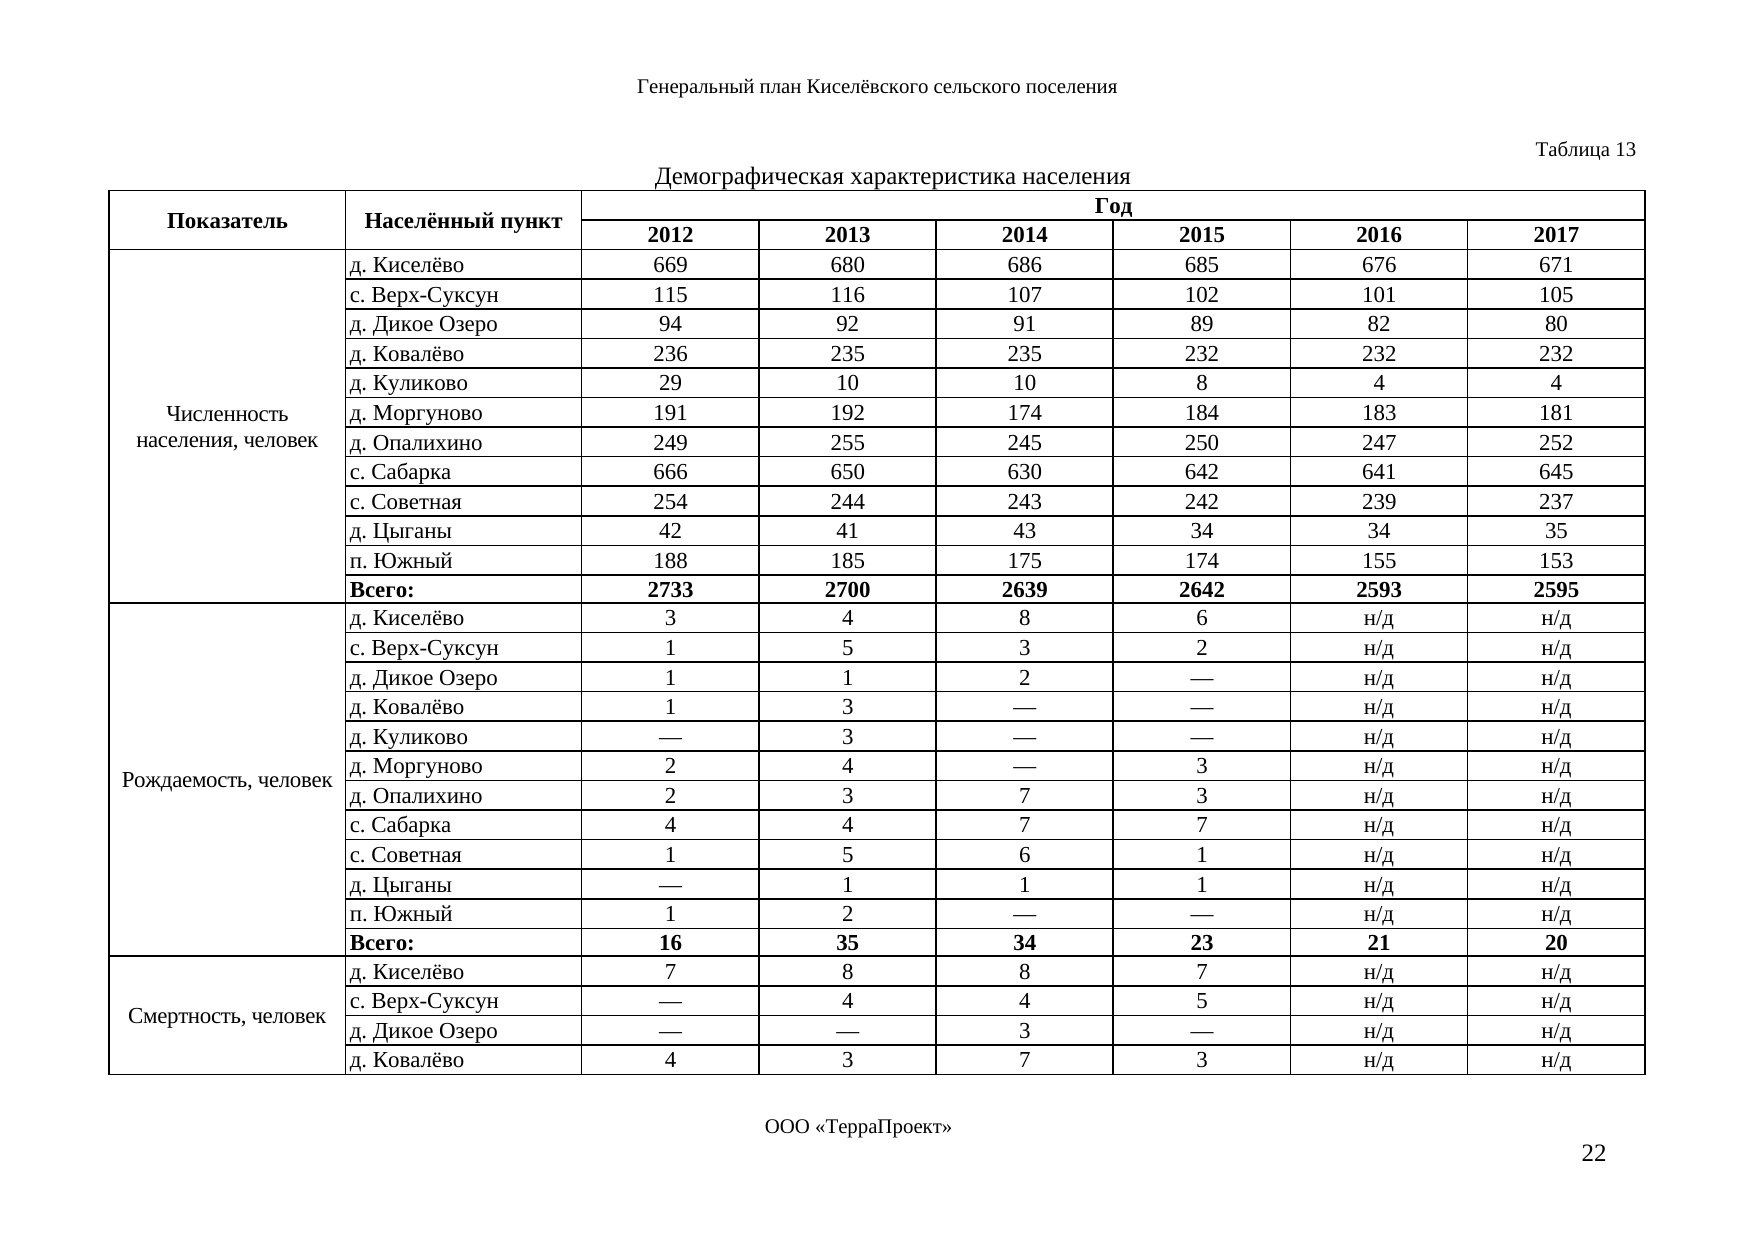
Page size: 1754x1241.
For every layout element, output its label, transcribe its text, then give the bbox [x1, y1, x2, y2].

table_cell н/д [1468, 1046, 1644, 1074]
table_cell н/д [1468, 1016, 1644, 1044]
table_cell д. Ковалёво [346, 339, 581, 367]
table_cell 3 [937, 1016, 1112, 1044]
table_cell 116 [760, 280, 935, 308]
table_cell н/д [1291, 604, 1467, 632]
table_cell 3 [760, 781, 935, 809]
table_cell 35 [760, 929, 935, 955]
table_cell 4 [582, 811, 758, 839]
table_cell д. Киселёво [346, 957, 581, 985]
table_cell 3 [1114, 1046, 1290, 1074]
table_cell 2 [582, 752, 758, 779]
table_cell 252 [1468, 428, 1644, 456]
table_cell 34 [1114, 517, 1290, 544]
table_header Год [582, 191, 1644, 219]
table_cell н/д [1468, 870, 1644, 898]
table_cell 4 [760, 752, 935, 779]
table_cell 235 [937, 339, 1112, 367]
table_cell п. Южный [346, 900, 581, 927]
table_cell 2595 [1468, 576, 1644, 602]
table_cell 42 [582, 517, 758, 544]
table_cell 239 [1291, 487, 1467, 515]
table_cell н/д [1468, 840, 1644, 868]
table_cell 1 [582, 900, 758, 927]
table_cell н/д [1468, 604, 1644, 632]
table_cell 250 [1114, 428, 1290, 456]
table_cell 630 [937, 457, 1112, 485]
table_cell 191 [582, 398, 758, 426]
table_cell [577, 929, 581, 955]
table_cell 8 [760, 957, 935, 985]
table_cell 4 [760, 811, 935, 839]
table_cell 1 [582, 633, 758, 661]
table_cell 7 [582, 957, 758, 985]
table_cell — [937, 722, 1112, 750]
table_cell н/д [1468, 957, 1644, 985]
table_cell 3 [760, 1046, 935, 1074]
table_cell 29 [582, 369, 758, 397]
table_cell 20 [1468, 929, 1644, 955]
table_cell 43 [937, 517, 1112, 544]
table_cell н/д [1291, 957, 1467, 985]
table_cell 669 [582, 250, 758, 278]
table_cell д. Моргуново [346, 752, 581, 779]
table_cell — [760, 1016, 935, 1044]
table_cell н/д [1291, 781, 1467, 809]
table_cell с. Сабарка [346, 457, 581, 485]
table_cell д. Куликово [346, 722, 581, 750]
table_cell н/д [1468, 752, 1644, 779]
table_cell 232 [1291, 339, 1467, 367]
table_cell н/д [1468, 987, 1644, 1014]
table_cell 3 [1114, 781, 1290, 809]
table_cell Рождаемость, человек [110, 604, 345, 955]
text Демографическая характеристика населения [148, 161, 1621, 189]
table_cell 1 [582, 663, 758, 691]
table_cell 153 [1468, 546, 1644, 574]
table_cell 2 [760, 900, 935, 927]
table_cell н/д [1291, 663, 1467, 691]
table_cell 249 [582, 428, 758, 456]
table_cell с. Сабарка [346, 811, 581, 839]
table_cell 7 [937, 1046, 1112, 1074]
table_cell 1 [760, 870, 935, 898]
table_cell 2016 [1291, 221, 1467, 249]
table_cell 243 [937, 487, 1112, 515]
table_cell п. Южный [346, 546, 581, 574]
table_cell 8 [937, 957, 1112, 985]
table_cell д. Моргуново [346, 398, 581, 426]
table_cell 184 [1114, 398, 1290, 426]
table_cell д. Ковалёво [346, 692, 581, 720]
table_cell 34 [1291, 517, 1467, 544]
table_cell н/д [1291, 1046, 1467, 1074]
table_cell 107 [937, 280, 1112, 308]
table_cell 1 [582, 840, 758, 868]
table_cell н/д [1468, 633, 1644, 661]
table_cell 2017 [1468, 221, 1644, 249]
table_cell 3 [937, 633, 1112, 661]
text Таблица 13 [118, 137, 1636, 161]
table_cell 4 [582, 1046, 758, 1074]
table_cell 254 [582, 487, 758, 515]
table_cell — [937, 752, 1112, 779]
table_cell 7 [1114, 811, 1290, 839]
table_cell — [582, 987, 758, 1014]
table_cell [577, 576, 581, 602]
table_cell 8 [1114, 369, 1290, 397]
table_cell д. Дикое Озеро [346, 310, 581, 337]
table_cell — [1114, 722, 1290, 750]
table_cell 642 [1114, 457, 1290, 485]
table_cell 2014 [937, 221, 1112, 249]
table_cell 236 [582, 339, 758, 367]
table_cell н/д [1291, 900, 1467, 927]
table_cell 2700 [760, 576, 935, 602]
table_cell д. Дикое Озеро [346, 1016, 581, 1044]
table_cell 5 [760, 840, 935, 868]
table_cell 3 [1114, 752, 1290, 779]
table_cell 4 [760, 987, 935, 1014]
table_cell 244 [760, 487, 935, 515]
table_cell д. Цыганы [346, 517, 581, 544]
table_cell 3 [760, 722, 935, 750]
table_cell 4 [760, 604, 935, 632]
table_cell 235 [760, 339, 935, 367]
table_cell — [1114, 1016, 1290, 1044]
table_cell 2733 [582, 576, 758, 602]
table_cell 34 [937, 929, 1112, 955]
table_cell — [1114, 663, 1290, 691]
table_cell 2593 [1291, 576, 1467, 602]
table_cell н/д [1468, 663, 1644, 691]
table_header Населённый пункт [346, 191, 581, 249]
table_cell с. Верх-Суксун [346, 280, 581, 308]
table_cell 2012 [582, 221, 758, 249]
table_cell 183 [1291, 398, 1467, 426]
table_cell 5 [760, 633, 935, 661]
table_cell 641 [1291, 457, 1467, 485]
table_cell 21 [1291, 929, 1467, 955]
table_cell Численность населения, человек [110, 250, 345, 602]
table_cell 10 [760, 369, 935, 397]
table_cell 650 [760, 457, 935, 485]
table_cell 174 [937, 398, 1112, 426]
table_cell н/д [1291, 633, 1467, 661]
table_cell 174 [1114, 546, 1290, 574]
table_cell 105 [1468, 280, 1644, 308]
table_cell 247 [1291, 428, 1467, 456]
table_cell 101 [1291, 280, 1467, 308]
table_cell 7 [937, 781, 1112, 809]
table_cell 2642 [1114, 576, 1290, 602]
table_cell н/д [1291, 752, 1467, 779]
table_cell д. Опалихино [346, 428, 581, 456]
table_cell 686 [937, 250, 1112, 278]
table_cell 4 [937, 987, 1112, 1014]
table_cell 4 [1468, 369, 1644, 397]
table_cell д. Цыганы [346, 870, 581, 898]
table_header Показатель [110, 191, 345, 249]
table_cell 155 [1291, 546, 1467, 574]
table_cell 3 [582, 604, 758, 632]
table_cell 2 [937, 663, 1112, 691]
table_cell Смертность, человек [110, 957, 345, 1074]
table_cell 89 [1114, 310, 1290, 337]
table_cell 7 [937, 811, 1112, 839]
table_cell 245 [937, 428, 1112, 456]
table_cell д. Киселёво [346, 604, 581, 632]
table_cell 41 [760, 517, 935, 544]
table_cell 2 [582, 781, 758, 809]
table_cell н/д [1291, 692, 1467, 720]
table_cell 7 [1114, 957, 1290, 985]
table_cell 680 [760, 250, 935, 278]
table_cell н/д [1291, 840, 1467, 868]
table_cell 185 [760, 546, 935, 574]
table_cell н/д [1468, 692, 1644, 720]
table_cell 188 [582, 546, 758, 574]
table_cell — [937, 900, 1112, 927]
table_cell 232 [1114, 339, 1290, 367]
table_cell — [1114, 900, 1290, 927]
table_cell 1 [1114, 840, 1290, 868]
table_cell 3 [760, 692, 935, 720]
table_cell 94 [582, 310, 758, 337]
table_cell 115 [582, 280, 758, 308]
table_cell 5 [1114, 987, 1290, 1014]
table_cell — [582, 1016, 758, 1044]
table_cell 10 [937, 369, 1112, 397]
table_cell 23 [1114, 929, 1290, 955]
table_cell 175 [937, 546, 1112, 574]
table_cell д. Ковалёво [346, 1046, 581, 1074]
table_cell н/д [1291, 811, 1467, 839]
table_cell 676 [1291, 250, 1467, 278]
table_cell 666 [582, 457, 758, 485]
table_cell 1 [937, 870, 1112, 898]
table_cell д. Куликово [346, 369, 581, 397]
table_cell д. Опалихино [346, 781, 581, 809]
table_cell с. Верх-Суксун [346, 633, 581, 661]
table_cell н/д [1468, 900, 1644, 927]
table_cell 6 [1114, 604, 1290, 632]
table_cell н/д [1291, 722, 1467, 750]
table_cell 2 [1114, 633, 1290, 661]
table_cell с. Советная [346, 487, 581, 515]
table_cell 2015 [1114, 221, 1290, 249]
table_cell — [582, 870, 758, 898]
table_cell д. Дикое Озеро [346, 663, 581, 691]
table_cell 82 [1291, 310, 1467, 337]
table_cell 1 [582, 692, 758, 720]
table_cell 8 [937, 604, 1112, 632]
table_cell 181 [1468, 398, 1644, 426]
table_cell 92 [760, 310, 935, 337]
table_cell с. Советная [346, 840, 581, 868]
table_cell д. Киселёво [346, 250, 581, 278]
table_cell 16 [582, 929, 758, 955]
table_cell 91 [937, 310, 1112, 337]
table_cell с. Верх-Суксун [346, 987, 581, 1014]
table_cell 255 [760, 428, 935, 456]
table_cell 1 [760, 663, 935, 691]
table_cell н/д [1291, 1016, 1467, 1044]
table_cell 6 [937, 840, 1112, 868]
table_cell 2639 [937, 576, 1112, 602]
table_cell 237 [1468, 487, 1644, 515]
table_cell н/д [1468, 722, 1644, 750]
table_cell н/д [1468, 781, 1644, 809]
table_cell 232 [1468, 339, 1644, 367]
table_cell 1 [1114, 870, 1290, 898]
table_cell 2013 [760, 221, 935, 249]
table_cell 685 [1114, 250, 1290, 278]
table_cell 4 [1291, 369, 1467, 397]
table_cell 645 [1468, 457, 1644, 485]
table_cell н/д [1468, 811, 1644, 839]
table_cell 35 [1468, 517, 1644, 544]
table_cell н/д [1291, 987, 1467, 1014]
table_cell 242 [1114, 487, 1290, 515]
table_cell н/д [1291, 870, 1467, 898]
table_cell — [582, 722, 758, 750]
table_cell — [1114, 692, 1290, 720]
table_cell 192 [760, 398, 935, 426]
table_cell 80 [1468, 310, 1644, 337]
table_cell 102 [1114, 280, 1290, 308]
table_cell — [937, 692, 1112, 720]
table_cell 671 [1468, 250, 1644, 278]
